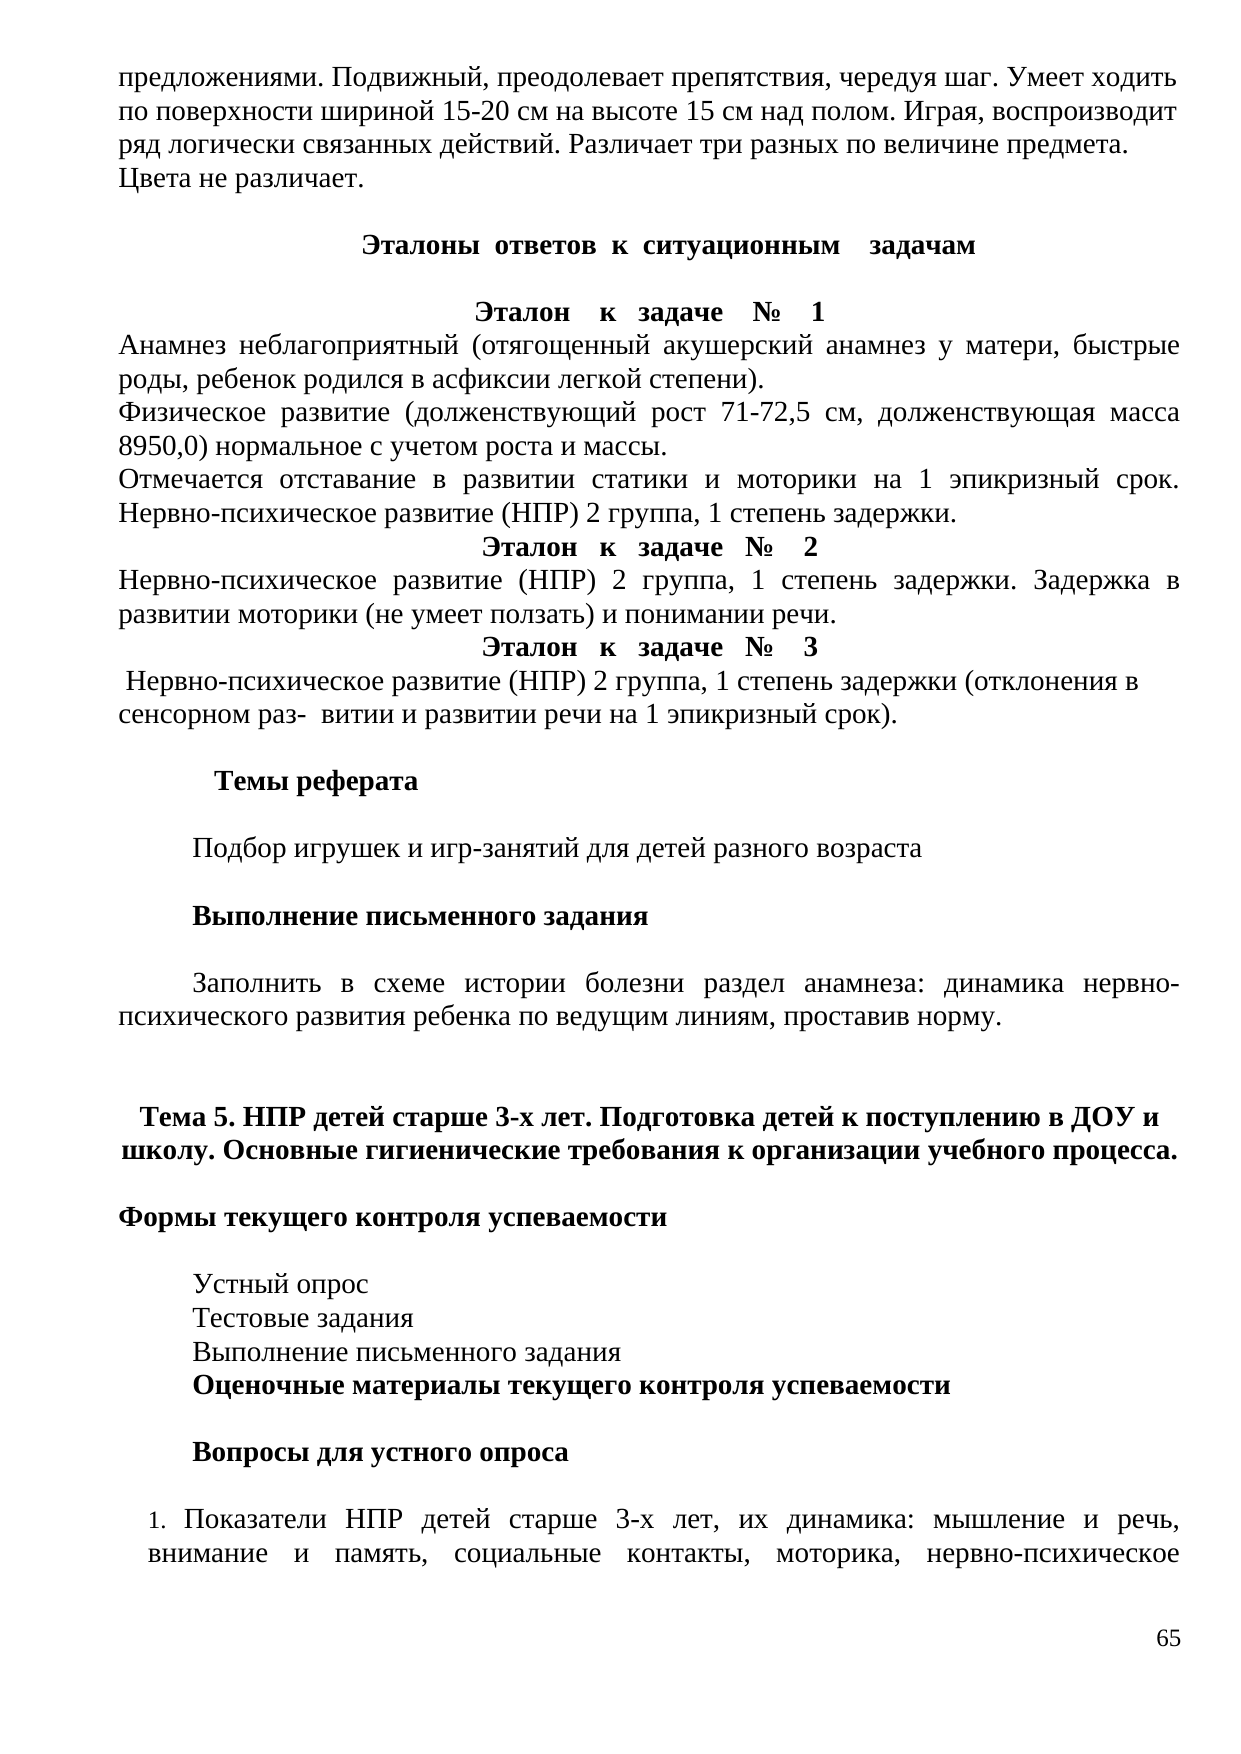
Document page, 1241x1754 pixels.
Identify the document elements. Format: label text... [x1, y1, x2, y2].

text Подбор игрушек и игр-занятий для детей разного возраста [118, 831, 1181, 864]
text Эталон к задаче № 2 [118, 529, 1181, 562]
text Темы реферата [118, 763, 1181, 797]
text Вопросы для устного опроса [118, 1434, 1181, 1468]
text Выполнение письменного задания [118, 898, 1181, 931]
text Формы текущего контроля успеваемости [118, 1199, 1181, 1233]
text Нервно-психическое развитие (НПР) 2 группа, 1 степень задержки. Задержка в развитии моторики (не умеет ползать) и понимании речи. [118, 562, 1181, 629]
text Эталоны ответов к ситуационным задачам [156, 227, 1181, 260]
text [148, 1501, 1181, 1568]
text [118, 59, 1181, 193]
text Отмечается отставание в развитии статики и моторики на 1 эпикризный срок. Нервно-психическое развитие (НПР) 2 группа, 1 степень задержки. [118, 462, 1181, 529]
text Анамнез неблагоприятный (отягощенный акушерский анамнез у матери, быстрые роды, ребенок родился в асфиксии легкой степени). [118, 327, 1181, 394]
text Эталон к задаче № 1 [118, 294, 1181, 327]
text Тестовые задания [118, 1300, 1181, 1334]
text Оценочные материалы текущего контроля успеваемости [118, 1367, 1181, 1401]
text Эталон к задаче № 3 [118, 629, 1181, 663]
text Выполнение письменного задания [118, 1334, 1181, 1367]
text Нервно-психическое развитие (НПР) 2 группа, 1 степень задержки (отклонения в сенсорном раз- витии и развитии речи на 1 эпикризный срок). [118, 663, 1181, 730]
text Заполнить в схеме истории болезни раздел анамнеза: динамика нервно-психического развития ребенка по ведущим линиям, проставив норму. [118, 965, 1181, 1032]
text Устный опрос [118, 1267, 1181, 1300]
text Физическое развитие (долженствующий рост 71-72,5 см, долженствующая масса 8950,0) нормальное с учетом роста и массы. [118, 394, 1181, 462]
text Тема 5. НПР детей старше 3-х лет. Подготовка детей к поступлению в ДОУ и школу. Основные гигиенические требования к организации учебного процесса. [118, 1099, 1181, 1166]
